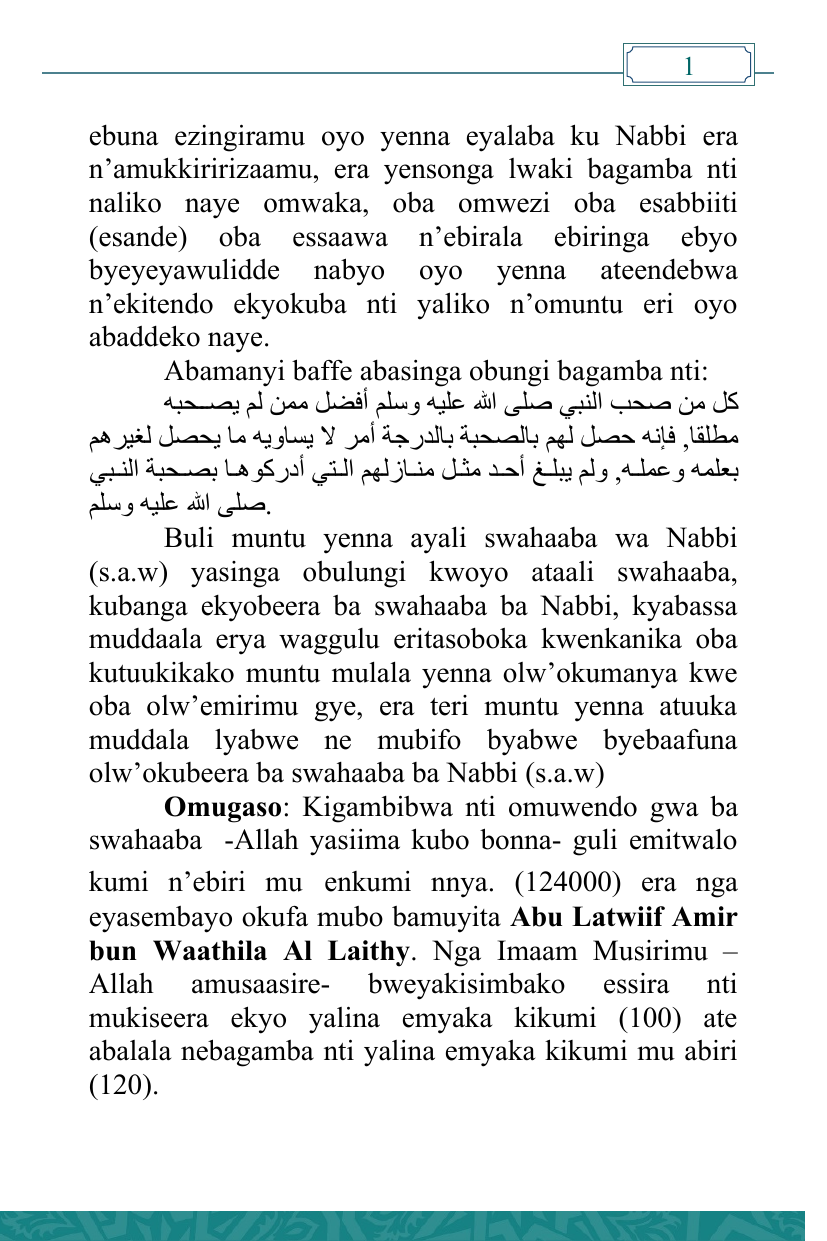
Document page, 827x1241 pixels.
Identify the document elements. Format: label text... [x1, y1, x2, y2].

text كل من صحب النبي صلى الله عليه وسلم أفضل ممن لم يصحبه مطلقا, فإنه حصل لهم بالصحبة بالدرجة أمر لا يساويه ما يحصل لغيرهم بعلمه وعمله, ولم يبلغ أحد مثل منازلهم التي أدركوها بصحبة النبي صلى الله عليه وسلم. [89, 386, 738, 521]
text Omugaso: Kigambibwa nti omuwendo gwa ba swahaaba -Allah yasiima kubo bonna- guli emitwalo kumi n’ebiri mu enkumi nnya. (124000) era nga eyasembayo okufa mubo bamuyita Abu Latwiif Amir bun Waathila Al Laithy. Nga Imaam Musirimu –Allah amusaasire- bweyakisimbako essira nti mukiseera ekyo yalina emyaka kikumi (100) ate abalala nebagamba nti yalina emyaka kikumi mu abiri (120). [89, 789, 738, 1100]
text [89, 118, 738, 353]
text Abamanyi baffe abasinga obungi bagamba nti: [89, 353, 738, 386]
text Buli muntu yenna ayali swahaaba wa Nabbi (s.a.w) yasinga obulungi kwoyo ataali swahaaba, kubanga ekyobeera ba swahaaba ba Nabbi, kyabassa muddaala erya waggulu eritasoboka kwenkanika oba kutuukikako muntu mulala yenna olw’okumanya kwe oba olw’emirimu gye, era teri muntu yenna atuuka muddala lyabwe ne mubifo byabwe byebaafuna olw’okubeera ba swahaaba ba Nabbi (s.a.w) [89, 521, 738, 789]
picture [0, 1211, 805, 1241]
